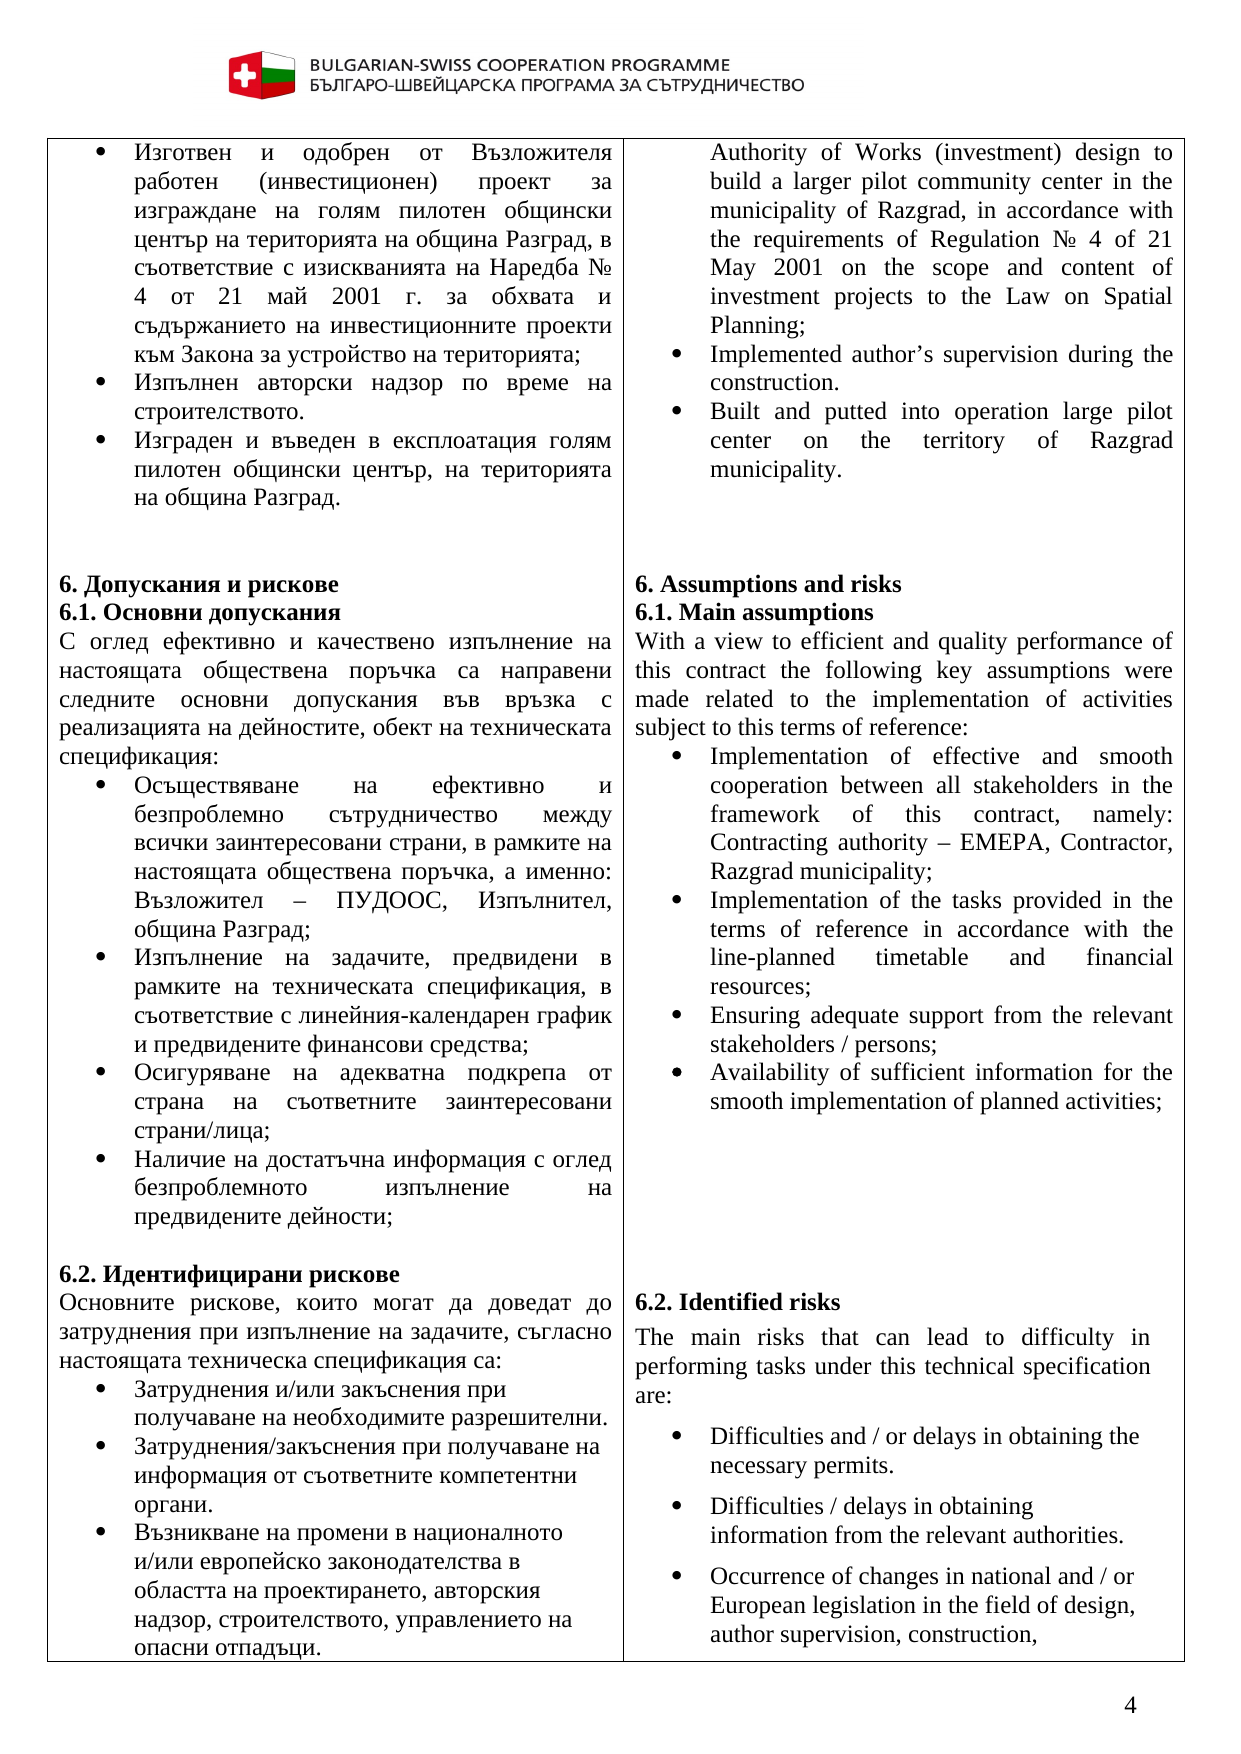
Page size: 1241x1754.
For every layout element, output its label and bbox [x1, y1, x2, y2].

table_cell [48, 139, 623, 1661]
picture [192, 12, 865, 138]
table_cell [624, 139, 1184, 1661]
